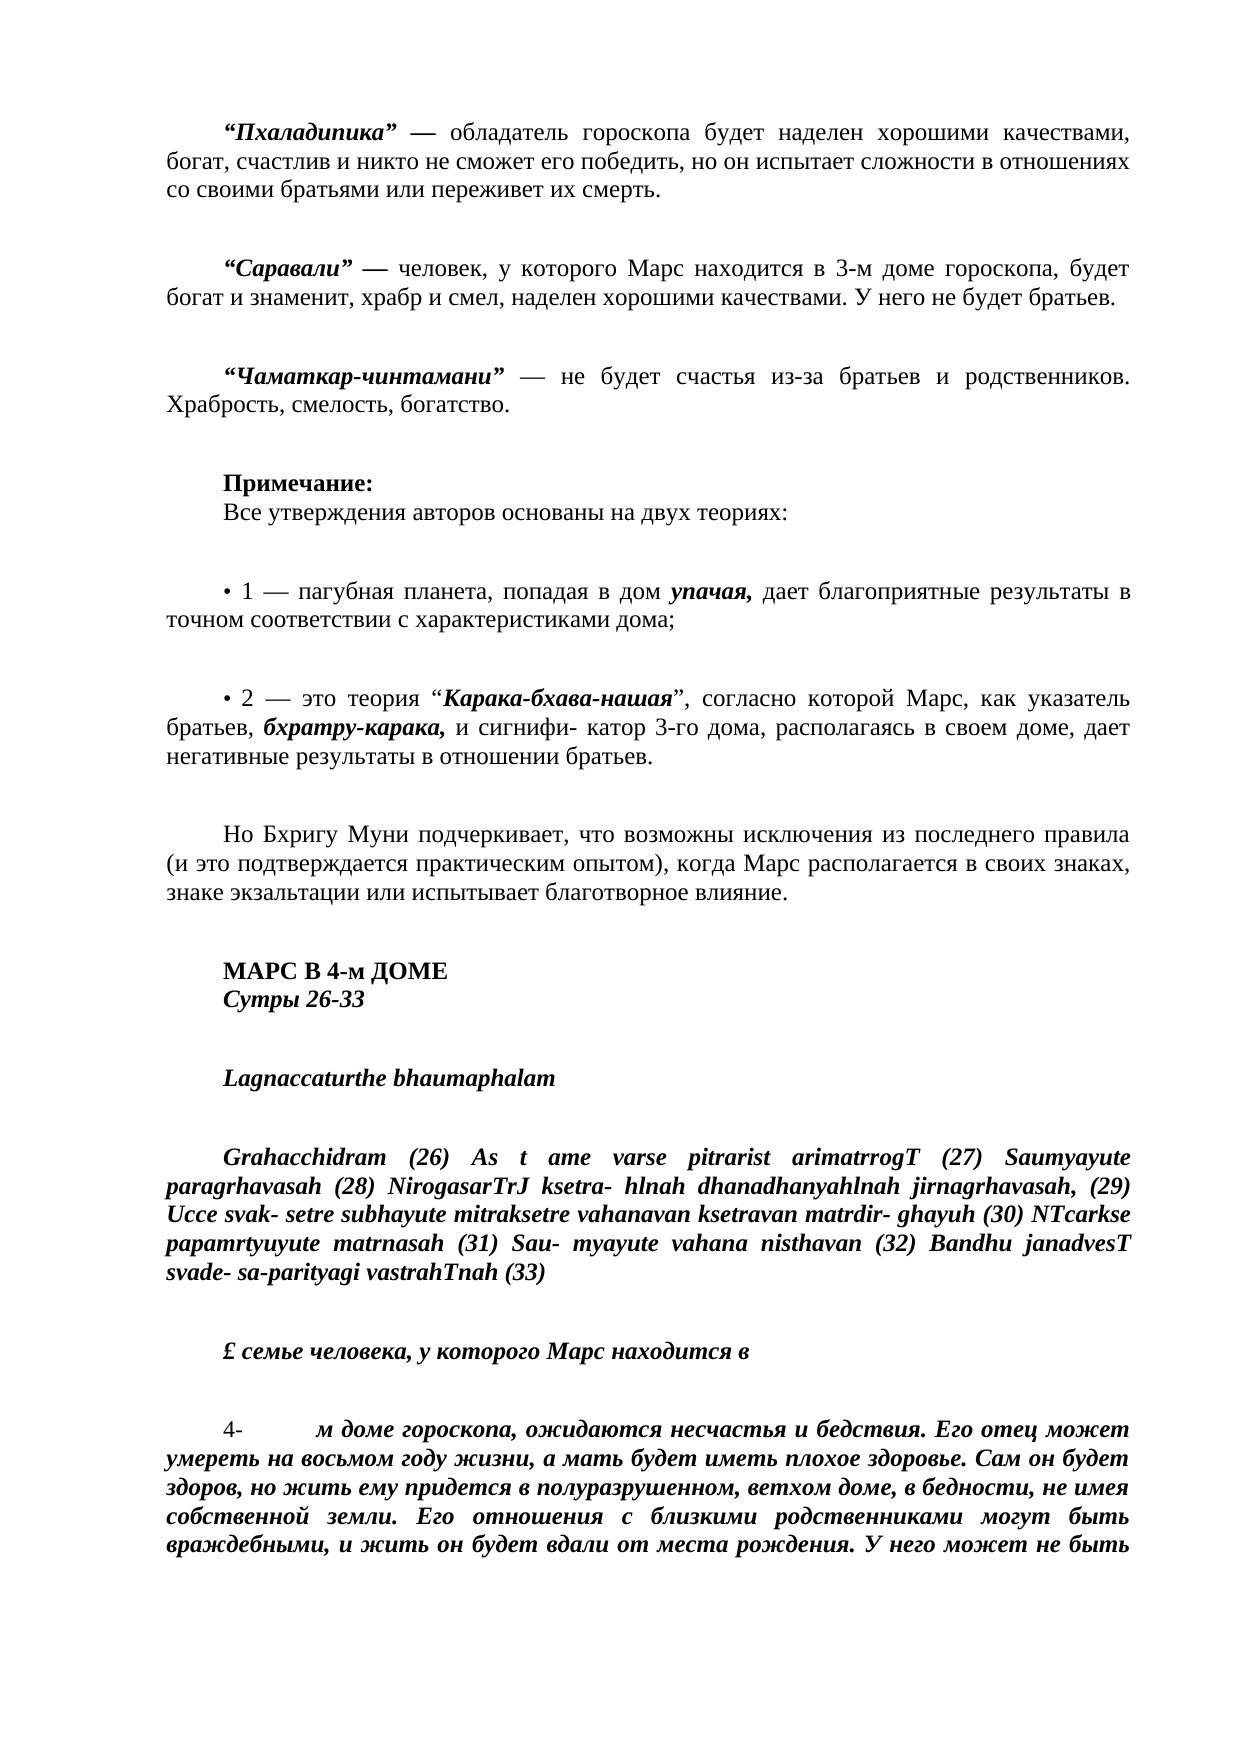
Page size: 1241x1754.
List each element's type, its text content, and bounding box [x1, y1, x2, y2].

text “Пхаладипика” — обладатель гороскопа будет наделен хорошими качествами, богат, счастлив и никто не сможет его победить, но он испытает сложности в отношениях со своими братьями или переживет их смерть. [166, 117, 1131, 203]
list 2 — это теория “Карака-бхава-нашая”, согласно которой Марс, как указатель братьев, бхратру-карака, и сигнифи- катор 3-го дома, располагаясь в своем доме, дает негативные результаты в отношении братьев. [166, 683, 1131, 769]
text Grahacchidram (26) As t ame varse pitrarist arimatrrogT (27) Saumyayute paragrhavasah (28) NirogasarTrJ ksetra- hlnah dhanadhanyahlnah jirnagrhavasah, (29) Ucce svak- setre subhayute mitraksetre vahanavan ksetravan matrdir- ghayuh (30) NTcarkse papamrtyuyute matrnasah (31) Sau- myayute vahana nisthavan (32) Bandhu janadvesT svade- sa-parityagi vastrahTnah (33) [166, 1142, 1131, 1286]
text “Саравали” — человек, у которого Марс находится в 3-м доме гороскопа, будет богат и знаменит, храбр и смел, наделен хорошими качествами. У него не будет братьев. [166, 253, 1131, 311]
text Все утверждения авторов основаны на двух теориях: [166, 497, 1131, 526]
text Примечание: [166, 468, 1131, 497]
text Сутры 26-33 [166, 984, 1131, 1013]
list 1 — пагубная планета, попадая в дом упачая, дает благоприятные результаты в точном соответствии с характеристиками дома; [166, 576, 1131, 633]
text Lagnaccaturthe bhaumaphalam [166, 1063, 1131, 1092]
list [166, 1414, 1131, 1558]
text “Чаматкар-чинтамани” — не будет счастья из-за братьев и родственников. Храбрость, смелость, богатство. [166, 361, 1131, 418]
text МАРС В 4-м ДОМЕ [166, 956, 1131, 984]
text Но Бхригу Муни подчеркивает, что возможны исключения из последнего правила (и это подтверждается практическим опытом), когда Марс располагается в своих знаках, знаке экзальтации или испытывает благотворное влияние. [166, 819, 1131, 906]
text £ семье человека, у которого Марс находится в [166, 1336, 1131, 1364]
